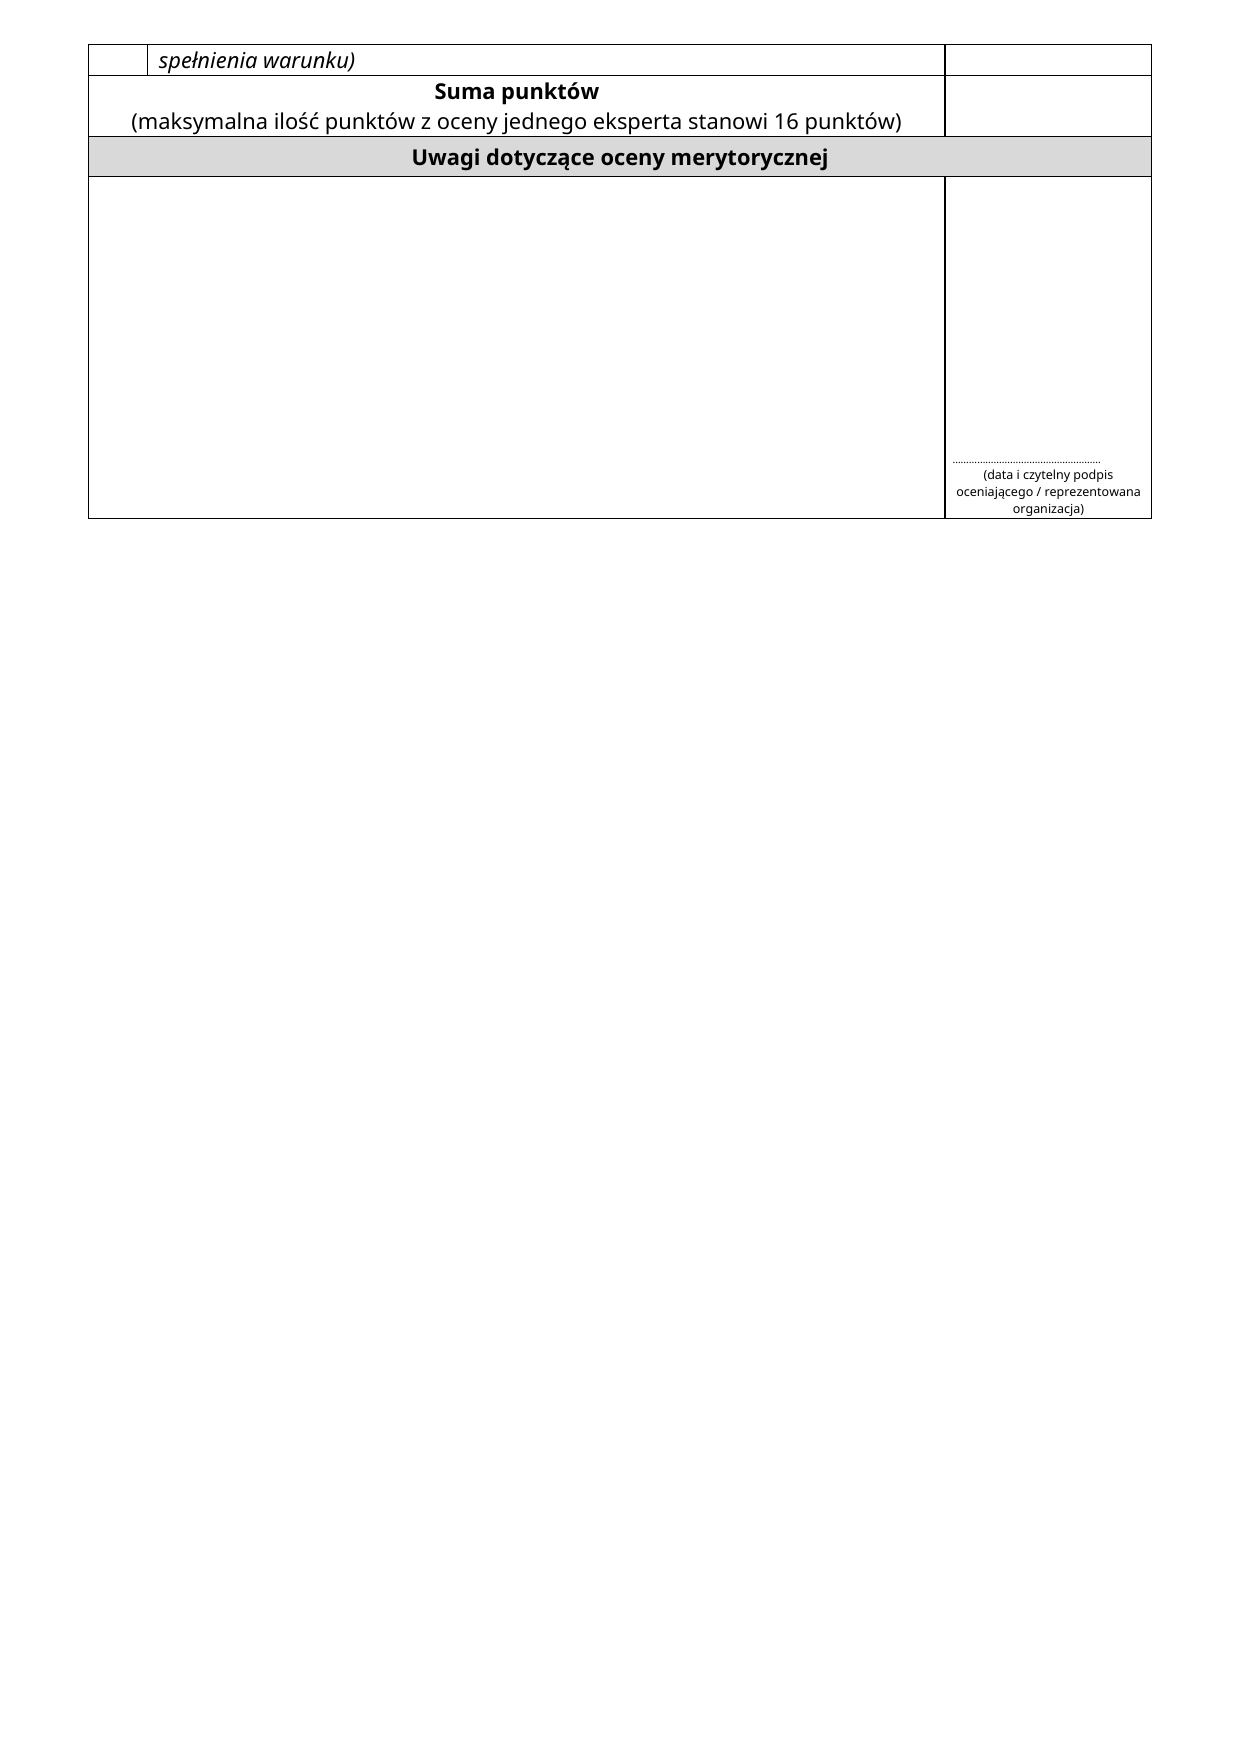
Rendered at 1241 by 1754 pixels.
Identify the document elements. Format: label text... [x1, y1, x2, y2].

table_cell Suma punktów (maksymalna ilość punktów z oceny jednego eksperta stanowi 16 punktów) [89, 76, 944, 136]
table_cell ……………………………………………… (data i czytelny podpis oceniającego / reprezentowana organizacja) [946, 177, 1151, 518]
table_cell [89, 177, 944, 518]
table_cell [946, 45, 1151, 75]
table_cell [946, 76, 1151, 136]
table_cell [148, 45, 944, 75]
table_cell Uwagi dotyczące oceny merytorycznej [89, 137, 1151, 176]
table_cell 9 [89, 45, 147, 75]
